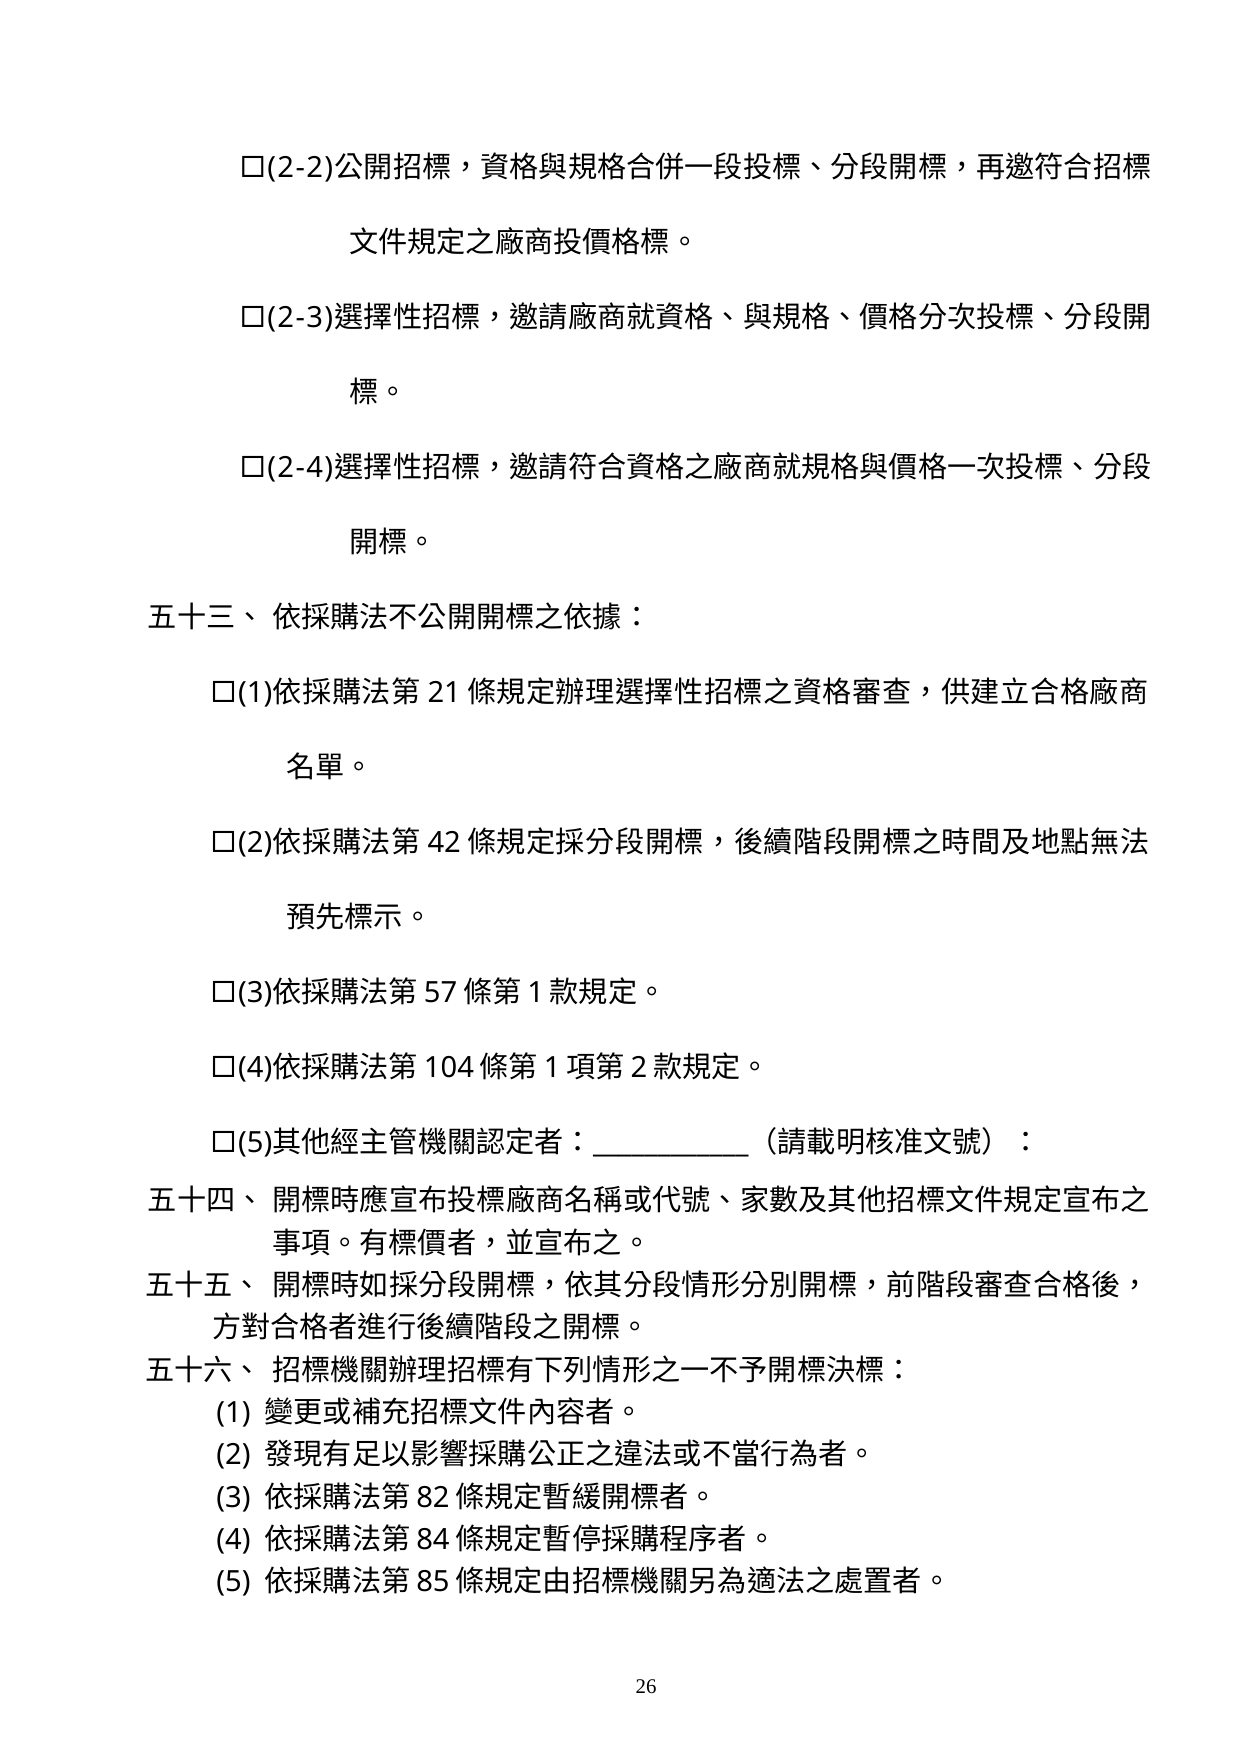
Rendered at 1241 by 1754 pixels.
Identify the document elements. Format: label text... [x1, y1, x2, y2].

text (3)依採購法第57條第1款規定。 [210, 952, 1152, 1027]
list 依採購法第85條規定由招標機關另為適法之處置者。 [216, 1558, 1152, 1600]
text (5)其他經主管機關認定者：____________（請載明核准文號）： [210, 1102, 1152, 1177]
text (2-4)選擇性招標，邀請符合資格之廠商就規格與價格一次投標、分段開標。 [239, 427, 1152, 577]
list 發現有足以影響採購公正之違法或不當行為者。 [216, 1431, 1152, 1473]
list 開標時如採分段開標，依其分段情形分別開標，前階段審查合格後，方對合格者進行後續階段之開標。 [145, 1262, 1152, 1346]
list 開標時應宣布投標廠商名稱或代號、家數及其他招標文件規定宣布之事項。有標價者，並宣布之。 [148, 1177, 1152, 1262]
text (1)依採購法第21條規定辦理選擇性招標之資格審查，供建立合格廠商名單。 [210, 652, 1152, 802]
list 變更或補充招標文件內容者。 [216, 1388, 1152, 1431]
list 依採購法第84條規定暫停採購程序者。 [216, 1516, 1152, 1558]
text (2)依採購法第42條規定採分段開標，後續階段開標之時間及地點無法預先標示。 [210, 802, 1152, 952]
list 依採購法第82條規定暫緩開標者。 [216, 1473, 1152, 1516]
text (2-2)公開招標，資格與規格合併一段投標、分段開標，再邀符合招標文件規定之廠商投價格標。 [239, 127, 1152, 277]
text (4)依採購法第104條第1項第2款規定。 [210, 1027, 1152, 1102]
text (2-3)選擇性招標，邀請廠商就資格、與規格、價格分次投標、分段開標。 [239, 277, 1152, 427]
list 招標機關辦理招標有下列情形之一不予開標決標： [145, 1346, 1152, 1388]
list 依採購法不公開開標之依據： [148, 577, 1152, 652]
